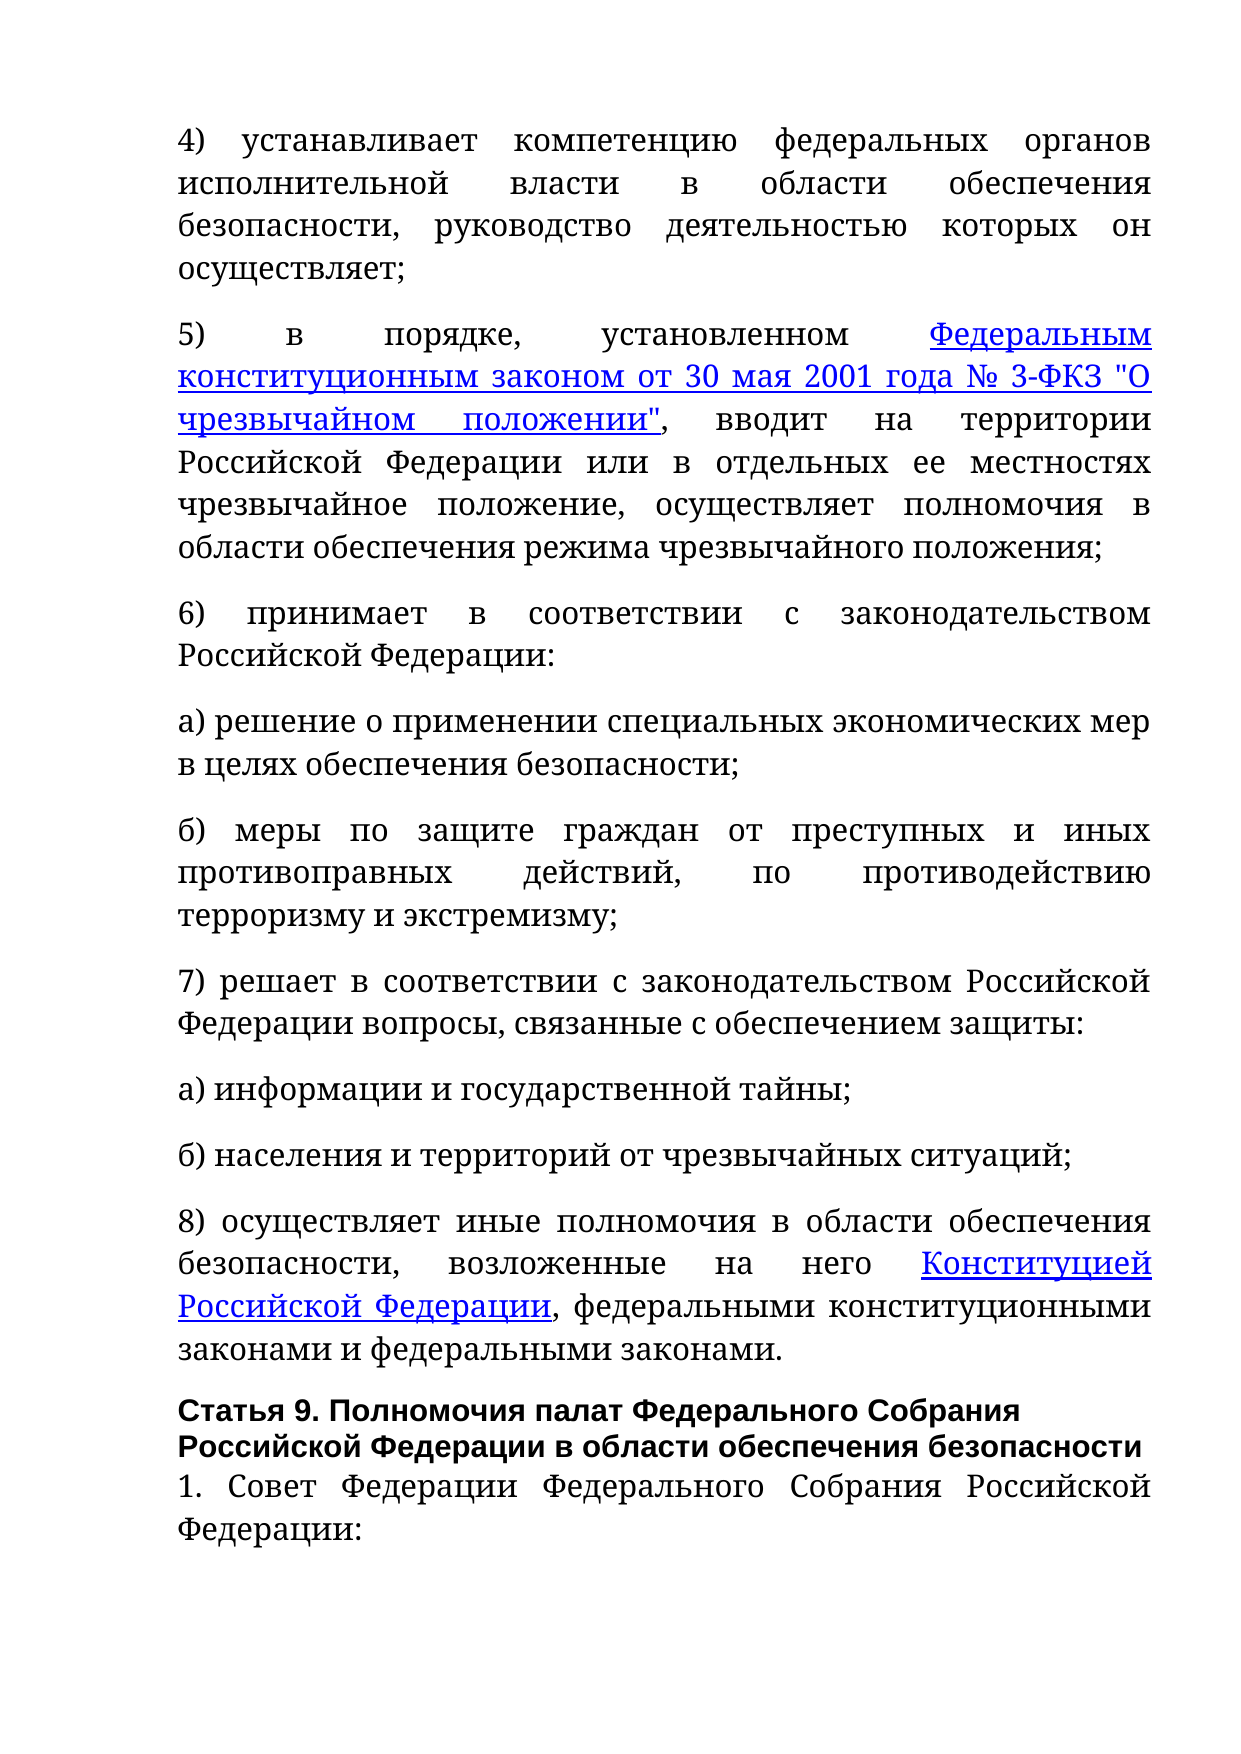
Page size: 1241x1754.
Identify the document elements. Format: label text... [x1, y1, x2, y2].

text б) населения и территорий от чрезвычайных ситуаций; [177, 1133, 1152, 1175]
text 5) в порядке, установленном Федеральным конституционным законом от 30 мая 2001 года № 3-ФКЗ "О чрезвычайном положении", вводит на территории Российской Федерации или в отдельных ее местностях чрезвычайное положение, осуществляет полномочия в области обеспечения режима чрезвычайного положения; [177, 312, 1152, 391]
text Статья 9. Полномочия палат Федерального Собрания Российской Федерации в области обеспечения безопасности [177, 1392, 1152, 1464]
text 1. Совет Федерации Федерального Собрания Российской Федерации: [177, 1464, 1152, 1549]
text а) информации и государственной тайны; [177, 1067, 1152, 1109]
text а) решение о применении специальных экономических мер в целях обеспечения безопасности; [177, 699, 1152, 784]
text 4) устанавливает компетенцию федеральных органов исполнительной власти в области обеспечения безопасности, руководство деятельностью которых он осуществляет; [177, 118, 1152, 288]
text 5) в порядке, установленном Федеральным конституционным законом от 30 мая 2001 года № 3-ФКЗ "О чрезвычайном положении", вводит на территории Российской Федерации или в отдельных ее местностях чрезвычайное положение, осуществляет полномочия в области обеспечения режима чрезвычайного положения; [177, 392, 1152, 567]
text 7) решает в соответствии с законодательством Российской Федерации вопросы, связанные с обеспечением защиты: [177, 958, 1152, 1044]
text 6) принимает в соответствии с законодательством Российской Федерации: [177, 591, 1152, 676]
text 8) осуществляет иные полномочия в области обеспечения безопасности, возложенные на него Конституцией Российской Федерации, федеральными конституционными законами и федеральными законами. [177, 1199, 1152, 1369]
text б) меры по защите граждан от преступных и иных противоправных действий, по противодействию терроризму и экстремизму; [177, 807, 1152, 935]
